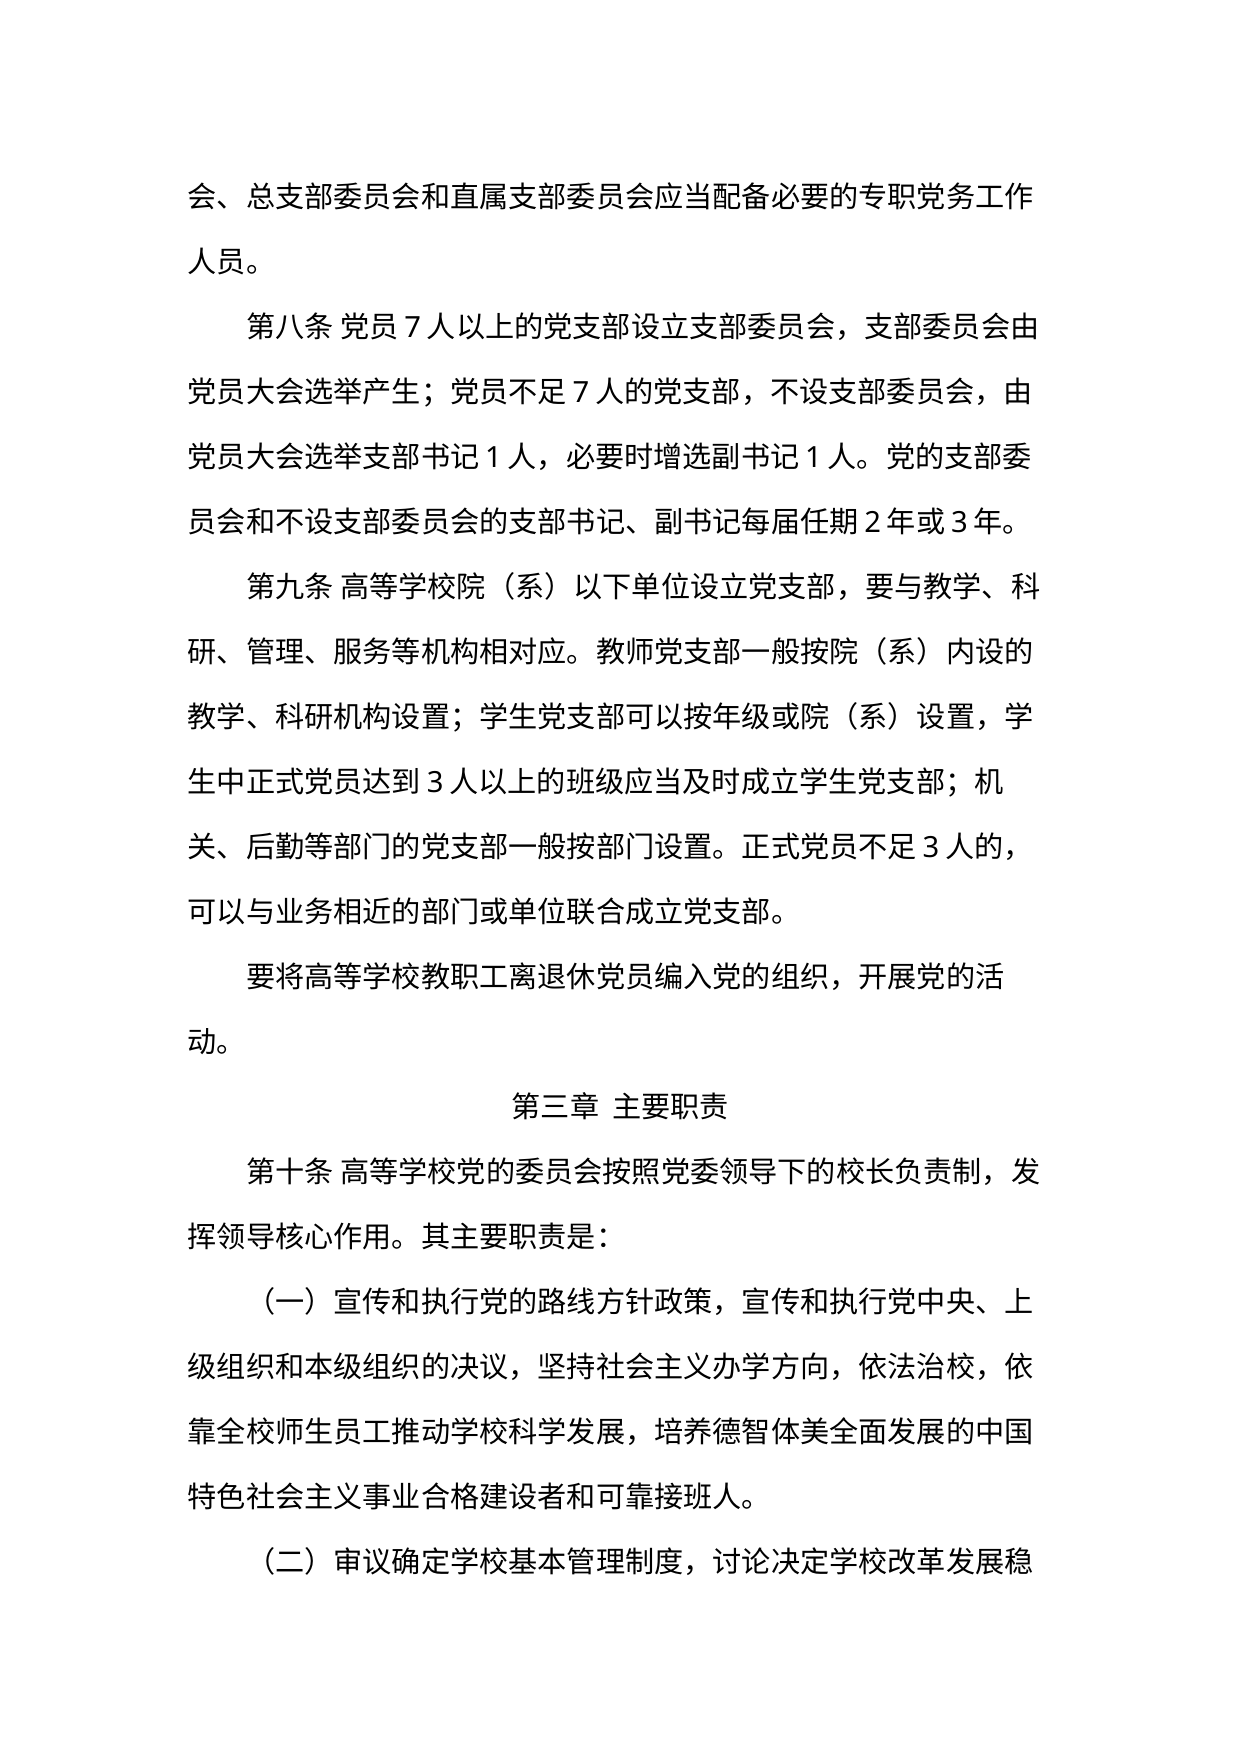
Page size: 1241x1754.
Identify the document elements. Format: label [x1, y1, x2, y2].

table_cell [188, 162, 1053, 1592]
